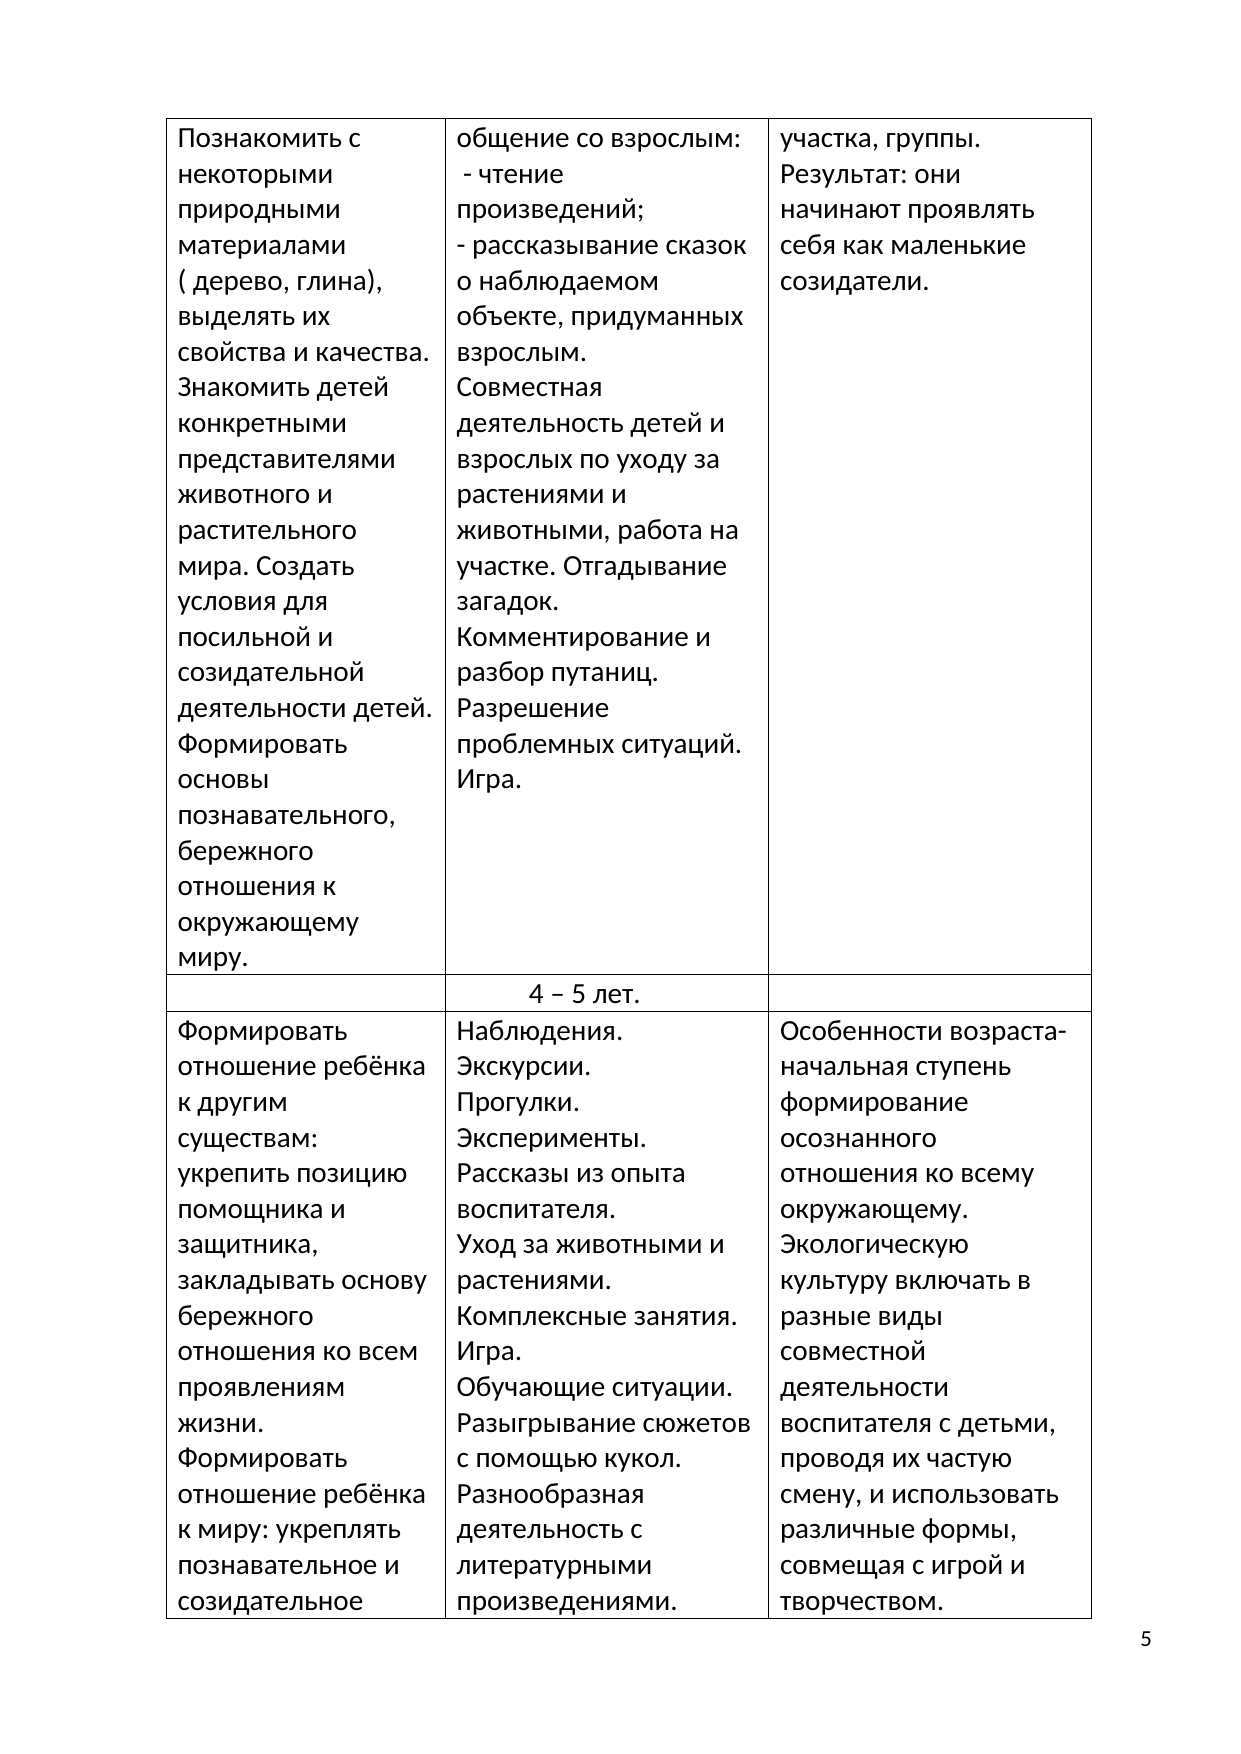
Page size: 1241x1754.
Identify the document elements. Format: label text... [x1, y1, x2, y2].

table_cell [769, 975, 1091, 1011]
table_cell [446, 1012, 768, 1617]
table_cell [167, 975, 445, 1011]
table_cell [167, 119, 445, 974]
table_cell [769, 119, 1091, 974]
table_cell 4 – 5 лет. [446, 975, 768, 1011]
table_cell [769, 1012, 1091, 1617]
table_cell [446, 119, 768, 974]
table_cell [167, 1012, 445, 1617]
